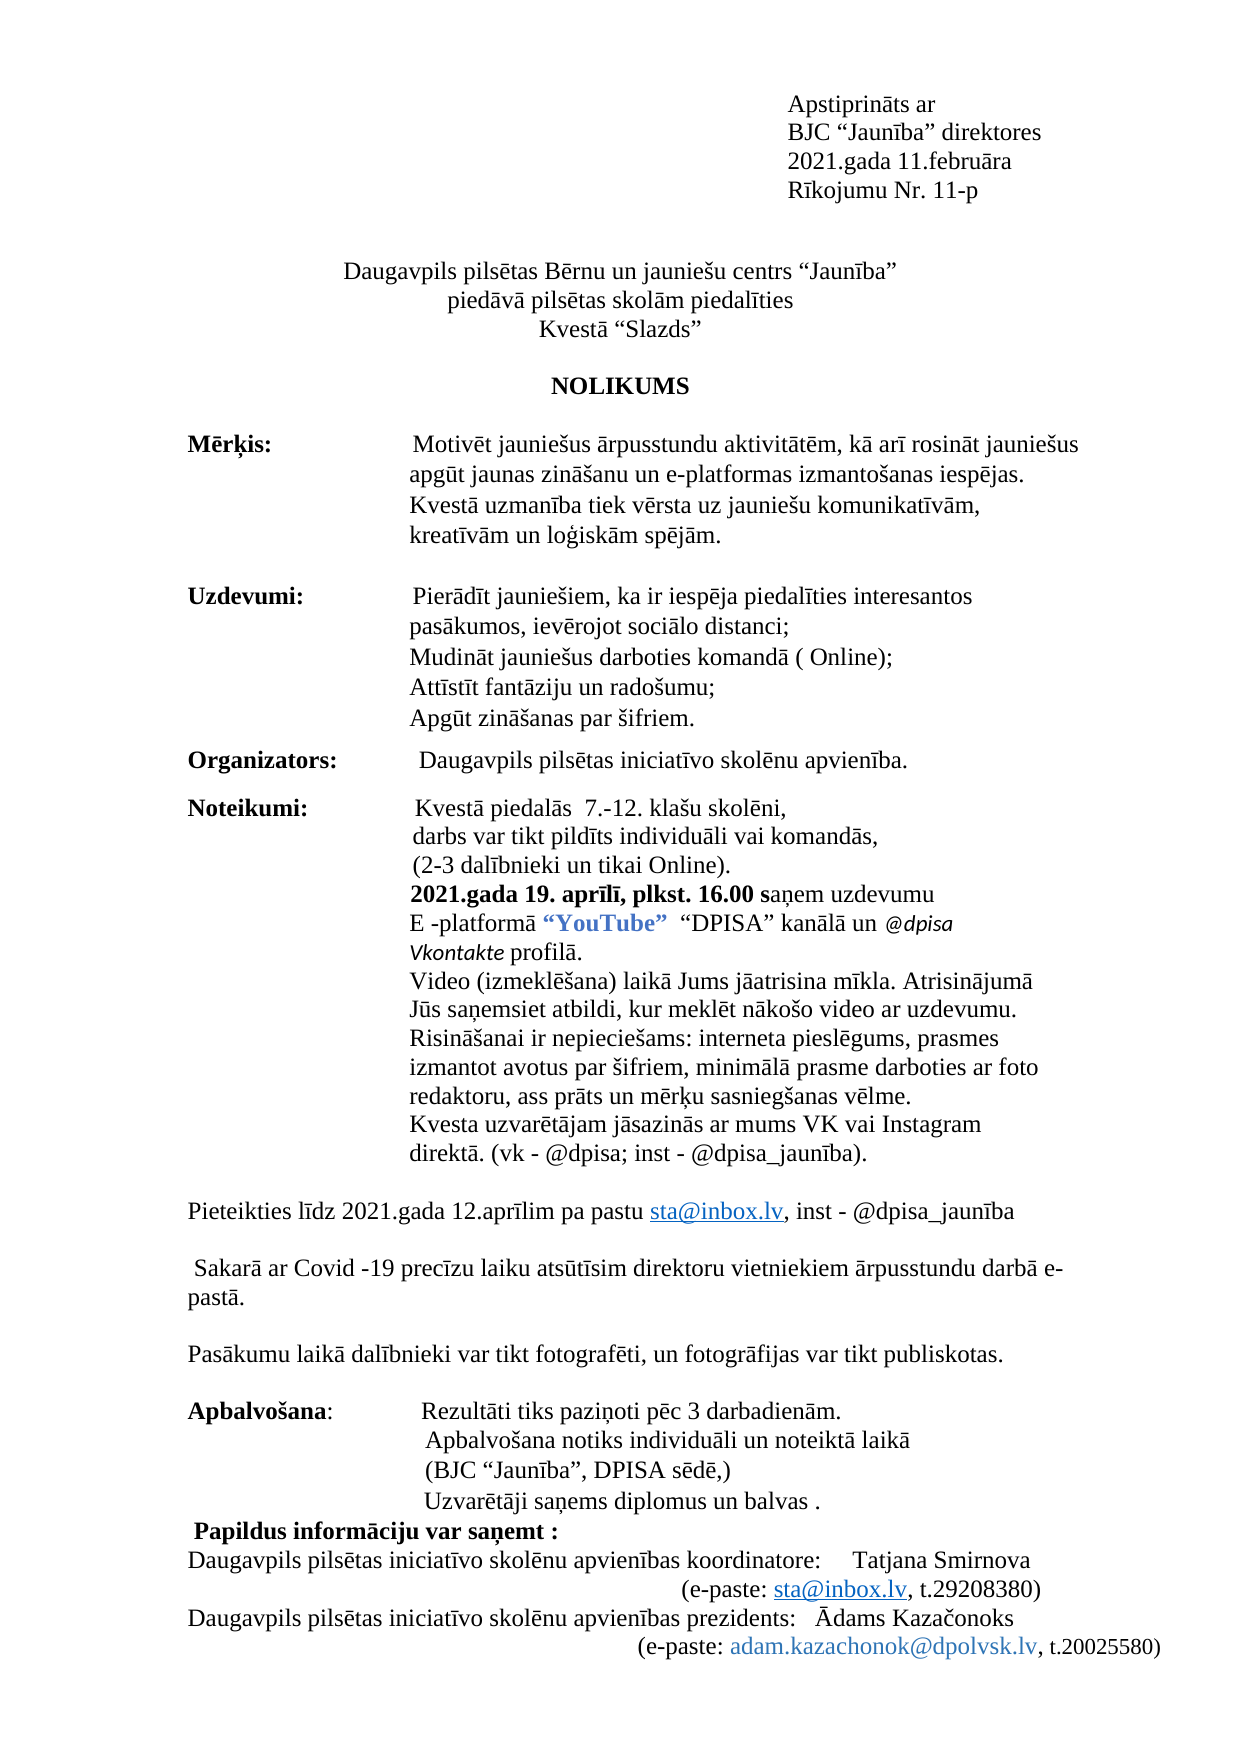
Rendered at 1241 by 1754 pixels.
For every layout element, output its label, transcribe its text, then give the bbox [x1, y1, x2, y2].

text Noteikumi: Kvestā piedalās 7.-12. klašu skolēni, [187, 793, 1073, 821]
text Daugavpils pilsētas iniciatīvo skolēnu apvienības koordinatore: Tatjana Smirnova [187, 1545, 1053, 1574]
text kreatīvām un loģiskām spējām. [409, 520, 1221, 549]
text Risināšanai ir nepieciešams: interneta pieslēgums, prasmes izmantot avotus par šifriem, minimālā prasme darboties ar foto redaktoru, ass prāts un mērķu sasniegšanas vēlme. [173, 1023, 1053, 1109]
text Kvesta uzvarētājam jāsazinās ar mums VK vai Instagram direktā. (vk - @dpisa; inst - @dpisa_jaunība). [173, 1109, 1053, 1167]
text Mērķis: Motivēt jauniešus ārpusstundu aktivitātēm, kā arī rosināt jauniešus [187, 429, 1221, 458]
text Daugavpils pilsētas iniciatīvo skolēnu apvienības prezidents: Ādams Kazačonoks [187, 1603, 1162, 1631]
text Apbalvošana: Rezultāti tiks paziņoti pēc 3 darbadienām. [187, 1396, 1053, 1425]
text BJC “Jaunība” direktores [787, 117, 1053, 146]
text piedāvā pilsētas skolām piedalīties [187, 285, 1053, 314]
text darbs var tikt pildīts individuāli vai komandās, [409, 821, 1073, 850]
text Rīkojumu Nr. 11-p [787, 175, 1053, 204]
text Uzvarētāji saņems diplomus un balvas . [424, 1486, 1053, 1515]
text Attīstīt fantāziju un radošumu; [409, 672, 1053, 701]
text Uzdevumi: Pierādīt jauniešiem, ka ir iespēja piedalīties interesantos pasākumos, ievērojot sociālo distanci; [187, 581, 1053, 640]
text Kvestā “Slazds” [187, 314, 1053, 343]
text Pieteikties līdz 2021.gada 12.aprīlim pa pastu sta@inbox.lv, inst - @dpisa_jaunība [187, 1196, 1053, 1224]
text Apbalvošana notiks individuāli un noteiktā laikā [187, 1425, 1053, 1454]
text (BJC “Jaunība”, DPISA sēdē,) [187, 1456, 1053, 1484]
text 2021.gada 11.februāra [787, 146, 1053, 175]
text Daugavpils pilsētas Bērnu un jauniešu centrs “Jaunība” [187, 256, 1053, 285]
text Pasākumu laikā dalībnieki var tikt fotografēti, un fotogrāfijas var tikt publiskotas. [187, 1339, 1053, 1368]
text Kvestā uzmanība tiek vērsta uz jauniešu komunikatīvām, [409, 490, 1221, 518]
text Papildus informāciju var saņemt : [187, 1516, 1053, 1545]
text (2-3 dalībnieki un tikai Online). [409, 850, 1073, 879]
text Organizators: Daugavpils pilsētas iniciatīvo skolēnu apvienība. [187, 746, 1053, 774]
text apgūt jaunas zināšanu un e-platformas izmantošanas iespējas. [409, 459, 1221, 488]
text 2021.gada 19. aprīlī, plkst. 16.00 saņem uzdevumu E -platformā “YouTube” “DPISA” kanālā un @dpisa Vkontakte profilā. [173, 879, 1053, 966]
text (e-paste: sta@inbox.lv, t.29208380) [187, 1574, 1053, 1603]
text Mudināt jauniešus darboties komandā ( Online); [409, 642, 1053, 671]
text (e-paste: adam.kazachonok@dpolvsk.lv, t.20025580) [187, 1631, 1162, 1660]
text Sakarā ar Covid -19 precīzu laiku atsūtīsim direktoru vietniekiem ārpusstundu darbā e-pastā. [187, 1253, 1073, 1311]
text NOLIKUMS [187, 371, 1053, 400]
text Apgūt zināšanas par šifriem. [409, 703, 1221, 731]
text Apstiprināts ar [787, 89, 1053, 117]
text Video (izmeklēšana) laikā Jums jāatrisina mīkla. Atrisinājumā Jūs saņemsiet atbildi, kur meklēt nākošo video ar uzdevumu. [173, 966, 1053, 1023]
